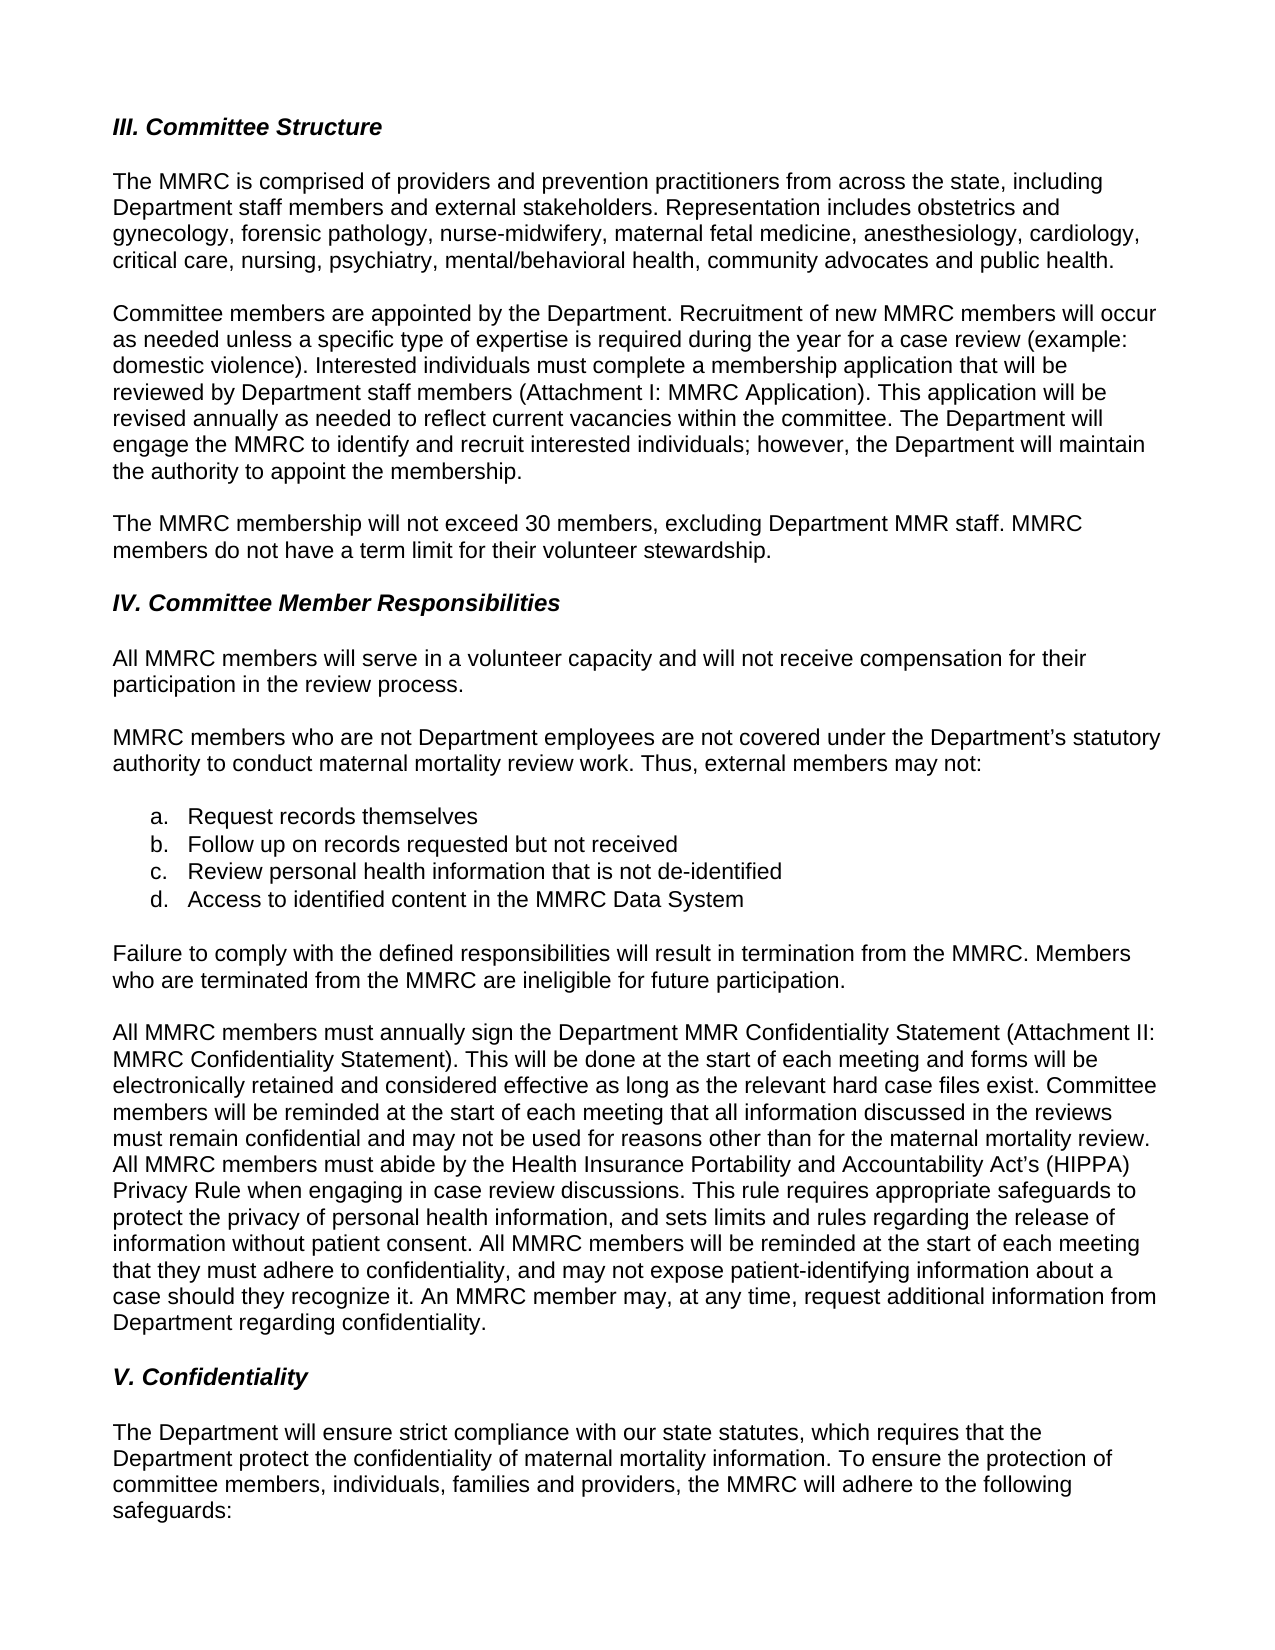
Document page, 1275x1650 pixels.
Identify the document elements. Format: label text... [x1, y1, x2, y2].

text The Department will ensure strict compliance with our state statutes, which requires that the Department protect the confidentiality of maternal mortality information. To ensure the protection of committee members, individuals, families and providers, the MMRC will adhere to the following safeguards: [112, 1418, 1162, 1524]
text Failure to comply with the defined responsibilities will result in termination from the MMRC. Members who are terminated from the MMRC are ineligible for future participation. [112, 940, 1162, 993]
list Follow up on records requested but not received [150, 831, 1162, 857]
text All MMRC members must annually sign the Department MMR Confidentiality Statement (Attachment II: MMRC Confidentiality Statement). This will be done at the start of each meeting and forms will be electronically retained and considered effective as long as the relevant hard case files exist. Committee members will be reminded at the start of each meeting that all information discussed in the reviews must remain confidential and may not be used for reasons other than for the maternal mortality review. [112, 1019, 1162, 1151]
text V. Confidentiality [112, 1363, 1162, 1391]
text MMRC members who are not Department employees are not covered under the Department’s statutory authority to conduct maternal mortality review work. Thus, external members may not: [112, 724, 1162, 776]
text IV. Committee Member Responsibilities [112, 589, 1162, 617]
list Review personal health information that is not de-identified [150, 858, 1162, 885]
text The MMRC is comprised of providers and prevention practitioners from across the state, including Department staff members and external stakeholders. Representation includes obstetrics and gynecology, forensic pathology, nurse-midwifery, maternal fetal medicine, anesthesiology, cardiology, critical care, nursing, psychiatry, mental/behavioral health, community advocates and public health. [112, 168, 1162, 273]
text All MMRC members must abide by the Health Insurance Portability and Accountability Act’s (HIPPA) Privacy Rule when engaging in case review discussions. This rule requires appropriate safeguards to protect the privacy of personal health information, and sets limits and rules regarding the release of information without patient consent. All MMRC members will be reminded at the start of each meeting that they must adhere to confidentiality, and may not expose patient-identifying information about a case should they recognize it. An MMRC member may, at any time, request additional information from Department regarding confidentiality. [112, 1151, 1162, 1336]
text The MMRC membership will not exceed 30 members, excluding Department MMR staff. MMRC members do not have a term limit for their volunteer stewardship. [112, 510, 1162, 563]
list Access to identified content in the MMRC Data System [150, 886, 1162, 912]
text III. Committee Structure [112, 112, 1162, 140]
text All MMRC members will serve in a volunteer capacity and will not receive compensation for their participation in the review process. [112, 644, 1162, 697]
list Request records themselves [150, 803, 1162, 829]
text Committee members are appointed by the Department. Recruitment of new MMRC members will occur as needed unless a specific type of expertise is required during the year for a case review (example: domestic violence). Interested individuals must complete a membership application that will be reviewed by Department staff members (Attachment I: MMRC Application). This application will be revised annually as needed to reflect current vacancies within the committee. The Department will engage the MMRC to identify and recruit interested individuals; however, the Department will maintain the authority to appoint the membership. [112, 299, 1162, 484]
